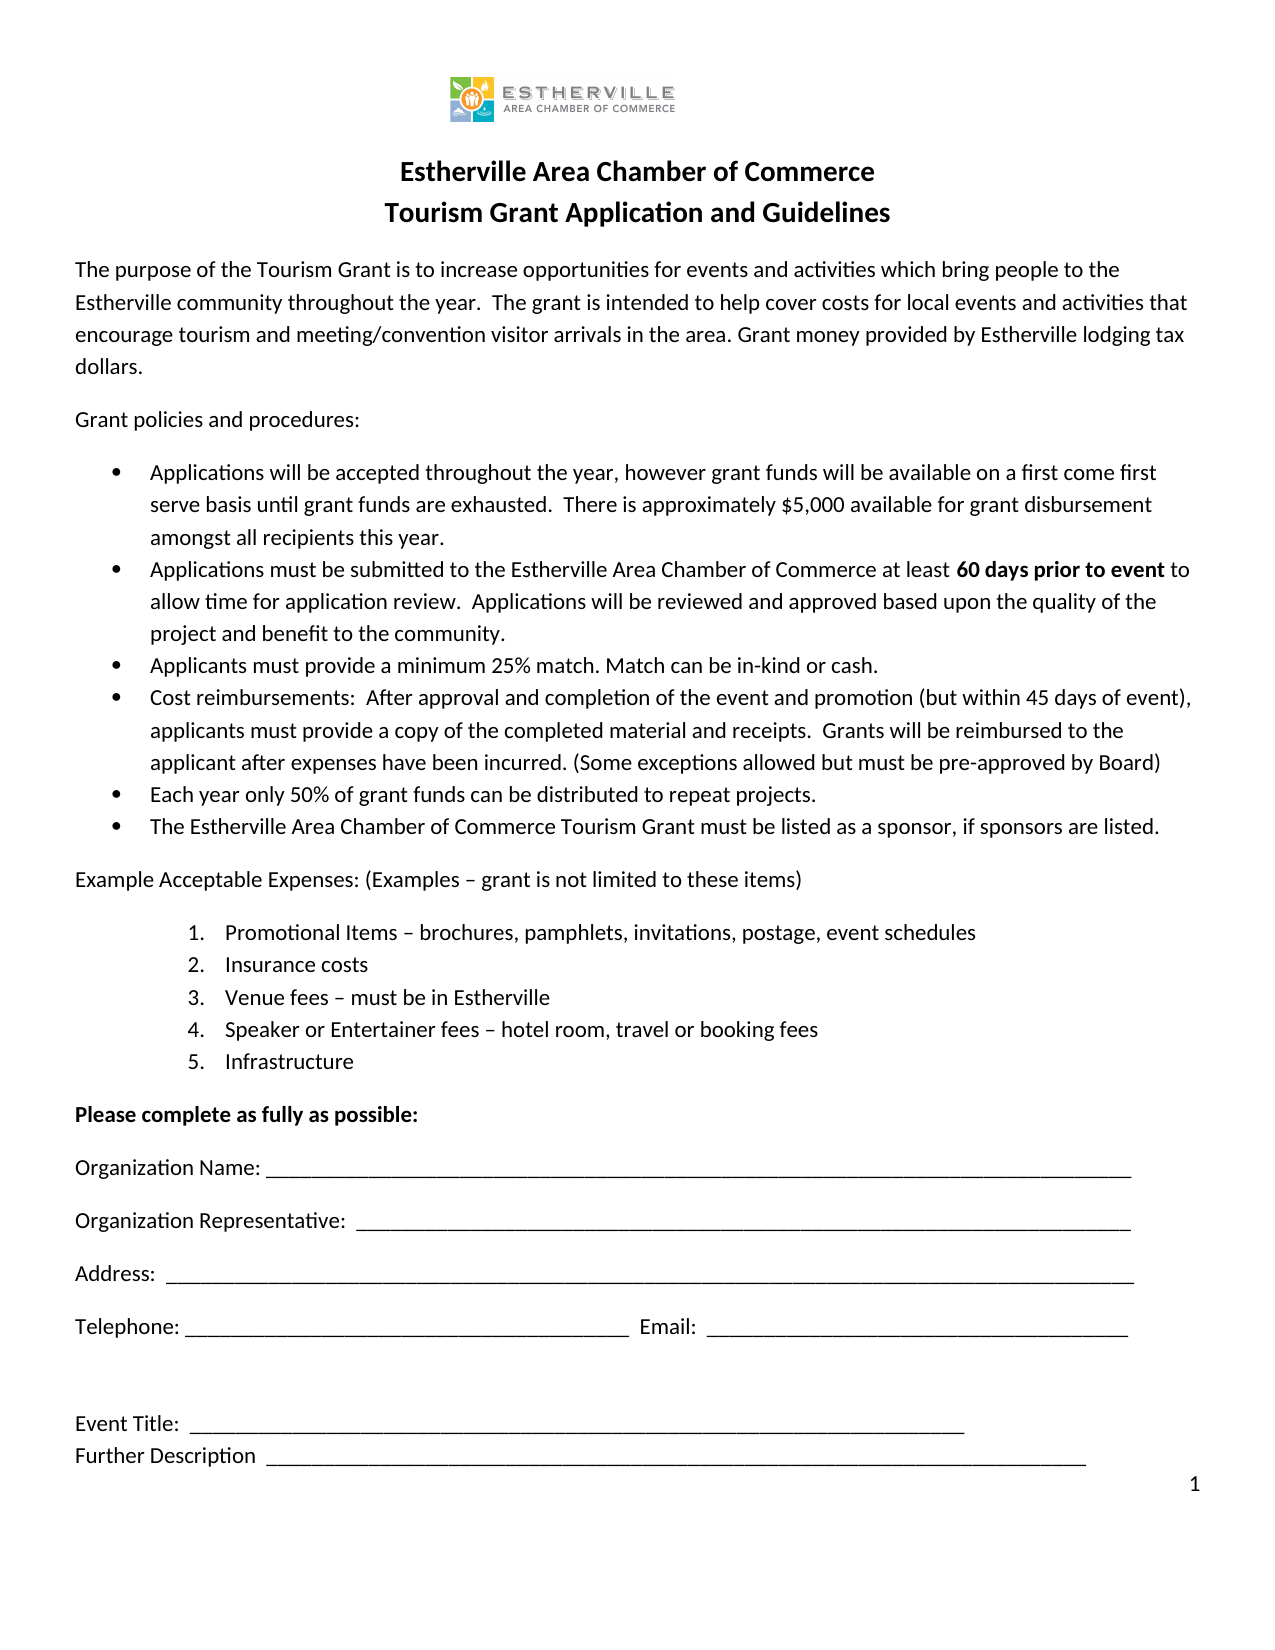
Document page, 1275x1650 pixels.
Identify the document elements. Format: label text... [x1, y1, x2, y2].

text Grant policies and procedures: [75, 405, 1200, 433]
text Organization Name: ____________________________________________________________________________ [75, 1153, 1200, 1181]
list Infrastructure [187, 1047, 1200, 1075]
list Insurance costs [187, 951, 1200, 978]
picture [450, 77, 675, 122]
text Address: _____________________________________________________________________________________ [75, 1259, 1200, 1287]
list Applications must be submitted to the Estherville Area Chamber of Commerce at least 60 days prior to event to allow time for application review. Applications will be reviewed and approved based upon the quality of the project and benefit to the community. [112, 555, 1200, 647]
text Please complete as fully as possible: [75, 1100, 1200, 1128]
list Speaker or Entertainer fees – hotel room, travel or booking fees [187, 1015, 1200, 1043]
list Cost reimbursements: After approval and completion of the event and promotion (but within 45 days of event), applicants must provide a copy of the completed material and receipts. Grants will be reimbursed to the applicant after expenses have been incurred. (Some exceptions allowed but must be pre-approved by Board) [112, 683, 1200, 776]
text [75, 1312, 1200, 1469]
text The purpose of the Tourism Grant is to increase opportunities for events and activities which bring people to the Estherville community throughout the year. The grant is intended to help cover costs for local events and activities that encourage tourism and meeting/convention visitor arrivals in the area. Grant money provided by Estherville lodging tax dollars. [75, 256, 1200, 380]
text Estherville Area Chamber of Commerce Tourism Grant Application and Guidelines [75, 153, 1200, 229]
list Applications will be accepted throughout the year, however grant funds will be available on a first come first serve basis until grant funds are exhausted. There is approximately $5,000 available for grant disbursement amongst all recipients this year. [112, 458, 1200, 551]
list Promotional Items – brochures, pamphlets, invitations, postage, event schedules [187, 918, 1200, 946]
text Organization Representative: ____________________________________________________________________ [75, 1206, 1200, 1234]
list The Estherville Area Chamber of Commerce Tourism Grant must be listed as a sponsor, if sponsors are listed. [112, 812, 1200, 840]
list Applicants must provide a minimum 25% match. Match can be in-kind or cash. [112, 651, 1200, 679]
list Venue fees – must be in Estherville [187, 983, 1200, 1011]
list Each year only 50% of grant funds can be distributed to repeat projects. [112, 780, 1200, 808]
text Example Acceptable Expenses: (Examples – grant is not limited to these items) [75, 865, 1200, 893]
